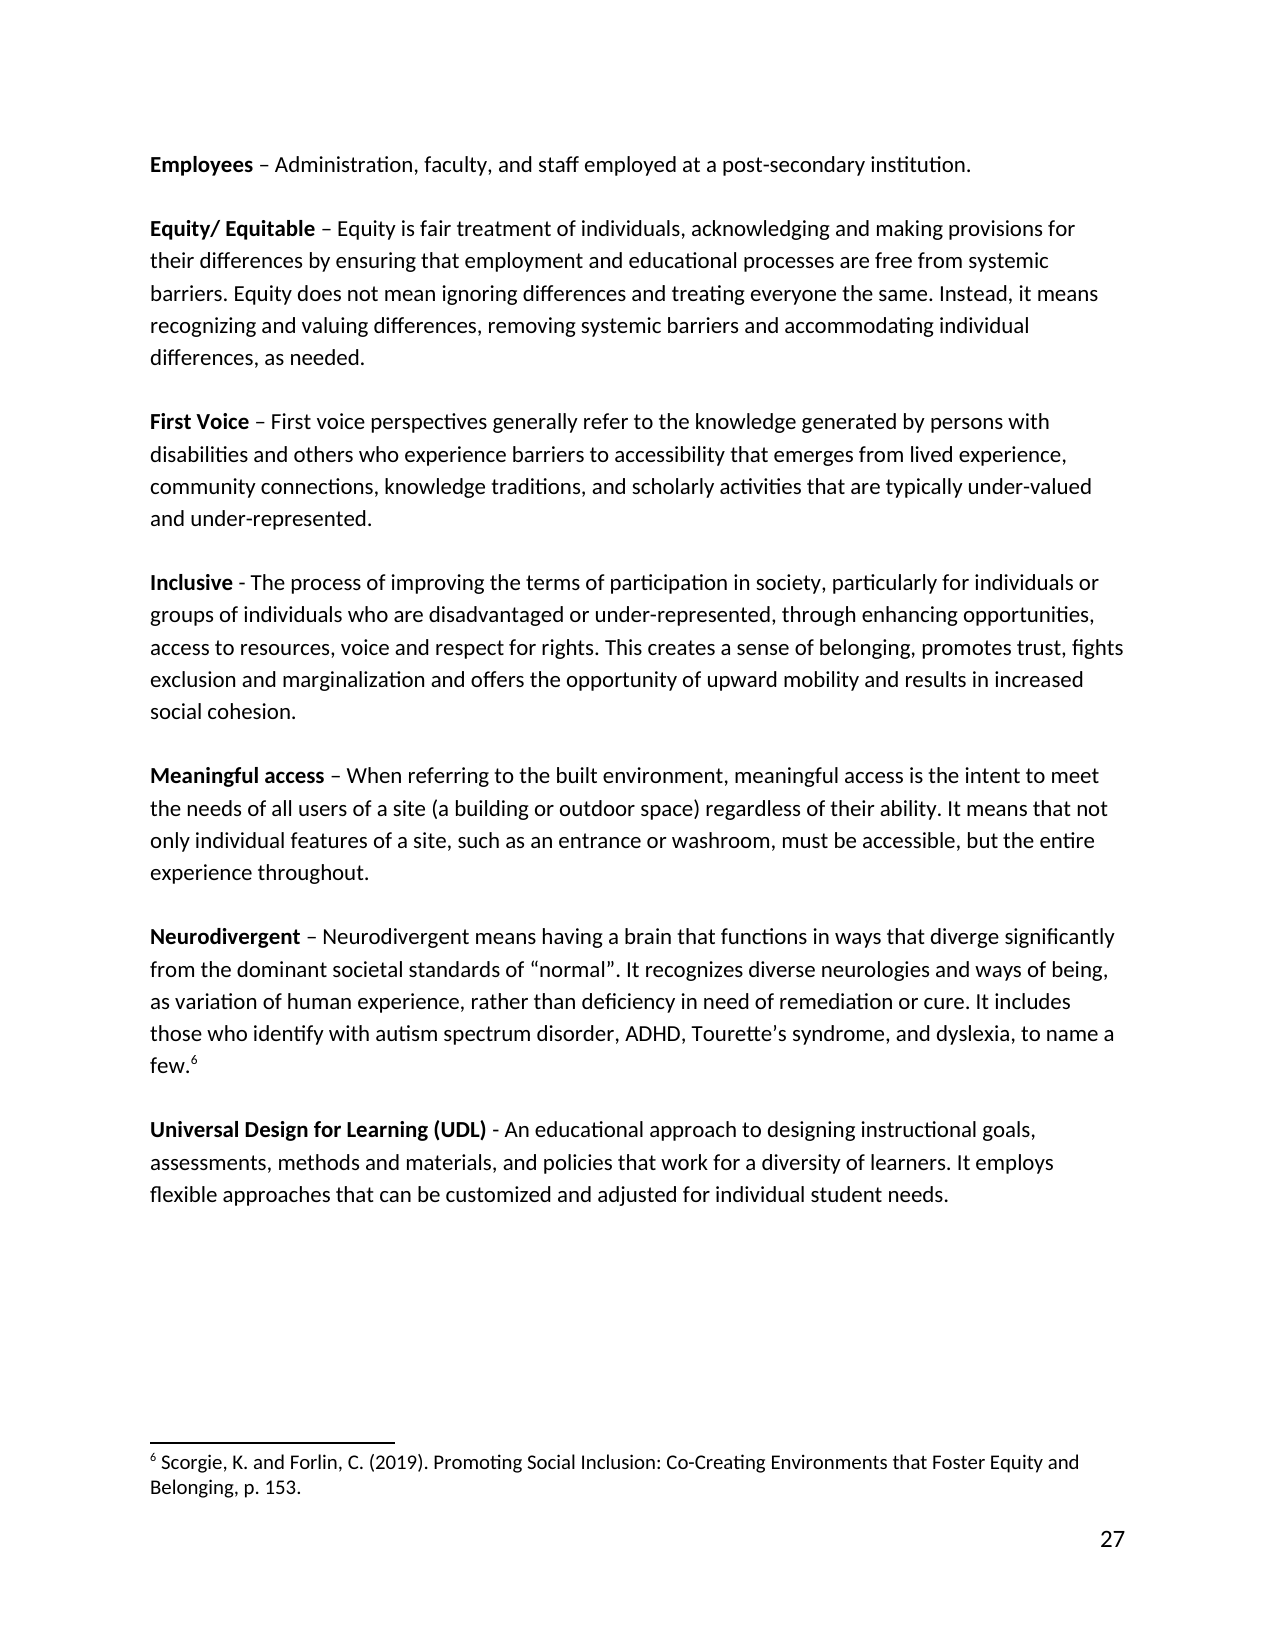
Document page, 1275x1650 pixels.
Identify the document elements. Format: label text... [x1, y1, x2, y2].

text First Voice – First voice perspectives generally refer to the knowledge generated by persons with disabilities and others who experience barriers to accessibility that emerges from lived experience, community connections, knowledge traditions, and scholarly activities that are typically under-valued and under-represented. [150, 407, 1125, 532]
text Neurodivergent – Neurodivergent means having a brain that functions in ways that diverge significantly from the dominant societal standards of “normal”. It recognizes diverse neurologies and ways of being, as variation of human experience, rather than deficiency in need of remediation or cure. It includes those who identify with autism spectrum disorder, ADHD, Tourette’s syndrome, and dyslexia, to name a few. [150, 922, 1125, 1079]
text Universal Design for Learning (UDL) - An educational approach to designing instructional goals, assessments, methods and materials, and policies that work for a diversity of learners. It employs flexible approaches that can be customized and adjusted for individual student needs. [150, 1116, 1125, 1208]
text Meaningful access – When referring to the built environment, meaningful access is the intent to meet the needs of all users of a site (a building or outdoor space) regardless of their ability. It means that not only individual features of a site, such as an entrance or washroom, must be accessible, but the entire experience throughout. [150, 762, 1125, 886]
text Inclusive - The process of improving the terms of participation in society, particularly for individuals or groups of individuals who are disadvantaged or under-represented, through enhancing opportunities, access to resources, voice and respect for rights. This creates a sense of belonging, promotes trust, fights exclusion and marginalization and offers the opportunity of upward mobility and results in increased social cohesion. [150, 568, 1125, 725]
text Equity/ Equitable – Equity is fair treatment of individuals, acknowledging and making provisions for their differences by ensuring that employment and educational processes are free from systemic barriers. Equity does not mean ignoring differences and treating everyone the same. Instead, it means recognizing and valuing differences, removing systemic barriers and accommodating individual differences, as needed. [150, 214, 1125, 371]
text Employees – Administration, faculty, and staff employed at a post-secondary institution. [150, 150, 1125, 178]
